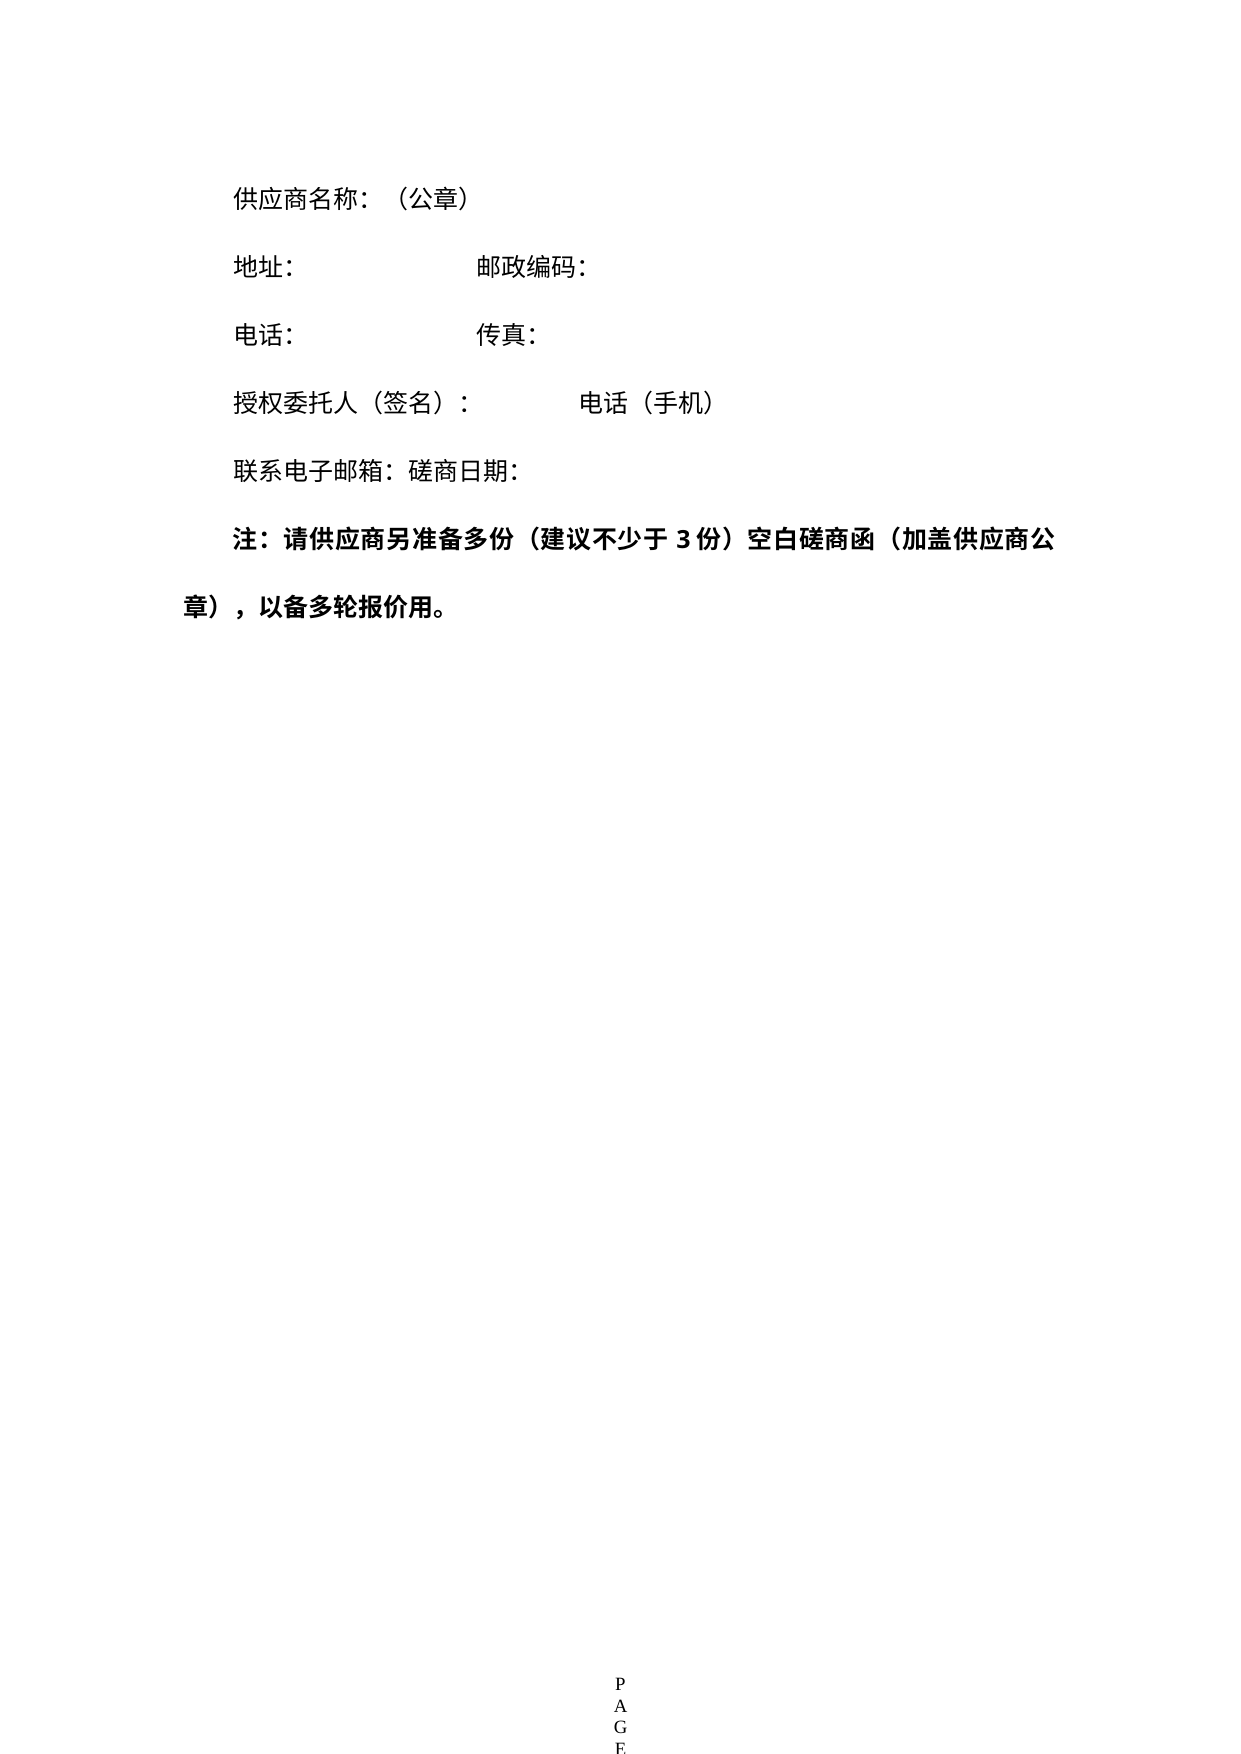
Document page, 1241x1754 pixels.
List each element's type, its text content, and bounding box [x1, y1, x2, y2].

text 供应商名称：（公章） [183, 164, 1057, 232]
text 联系电子邮箱：磋商日期： [183, 436, 1057, 503]
text 地址： 邮政编码： [183, 232, 1057, 300]
text 授权委托人（签名）： 电话（手机） [183, 368, 1057, 436]
text 注：请供应商另准备多份（建议不少于3份）空白磋商函（加盖供应商公章），以备多轮报价用。 [183, 503, 1057, 639]
text 电话： 传真： [183, 300, 1057, 368]
